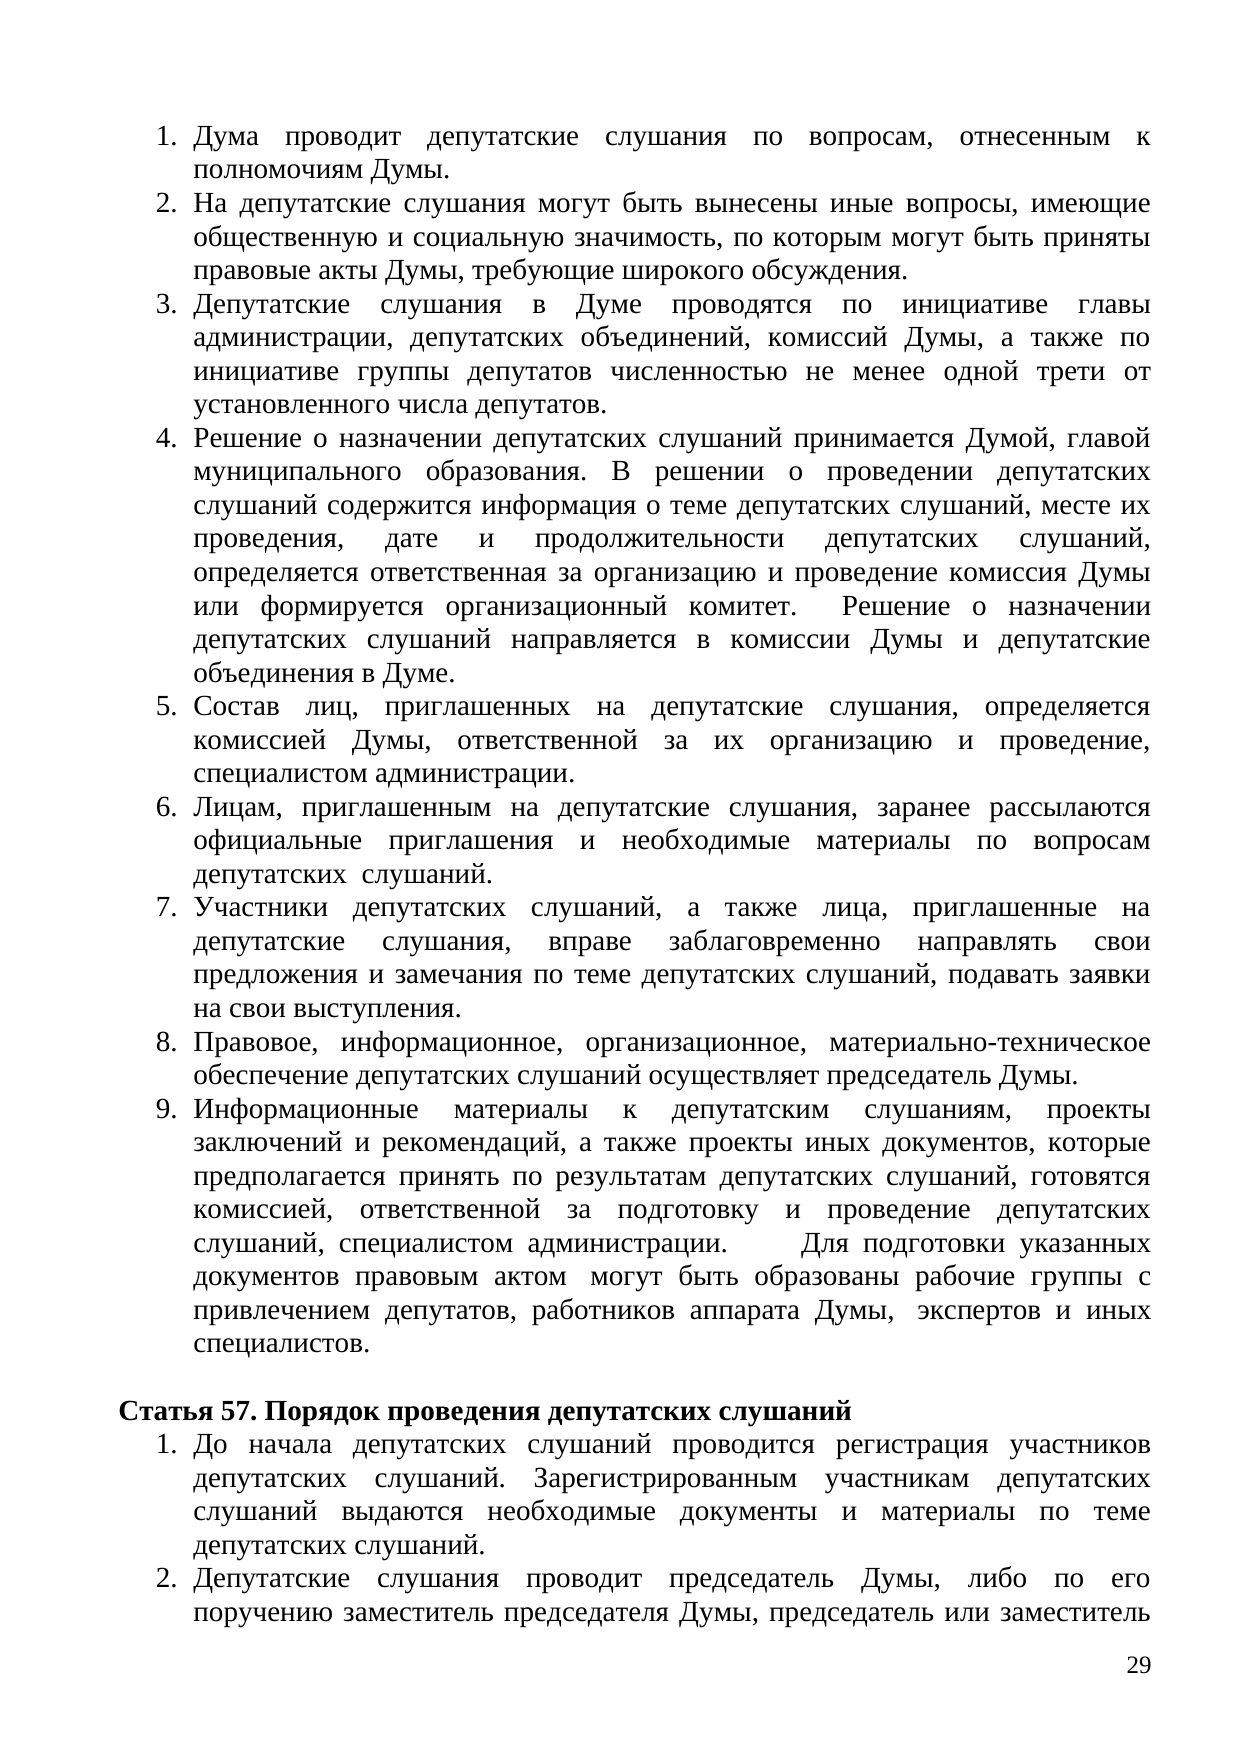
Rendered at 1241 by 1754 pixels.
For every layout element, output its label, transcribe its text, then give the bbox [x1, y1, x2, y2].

list Дума проводит депутатские слушания по вопросам, отнесенным к полномочиям Думы. [156, 118, 1152, 185]
list Депутатские слушания в Думе проводятся по инициативе главы администрации, депутатских объединений, комиссий Думы, а также по инициативе группы депутатов численностью не менее одной трети от установленного числа депутатов. [156, 286, 1152, 420]
list Правовое, информационное, организационное, материально-техническое обеспечение депутатских слушаний осуществляет председатель Думы. [156, 1024, 1152, 1091]
list До начала депутатских слушаний проводится регистрация участников депутатских слушаний. Зарегистрированным участникам депутатских слушаний выдаются необходимые документы и материалы по теме депутатских слушаний. [156, 1426, 1152, 1560]
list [156, 1560, 1152, 1627]
list Лицам, приглашенным на депутатские слушания, заранее рассылаются официальные приглашения и необходимые материалы по вопросам депутатских слушаний. [156, 789, 1152, 889]
list Решение о назначении депутатских слушаний принимается Думой, главой муниципального образования. В решении о проведении депутатских слушаний содержится информация о теме депутатских слушаний, месте их проведения, дате и продолжительности депутатских слушаний, определяется ответственная за организацию и проведение комиссия Думы или формируется организационный комитет. Решение о назначении депутатских слушаний направляется в комиссии Думы и депутатские объединения в Думе. [156, 420, 1152, 688]
text Статья 57. Порядок проведения депутатских слушаний [118, 1393, 1152, 1426]
list Состав лиц, приглашенных на депутатские слушания, определяется комиссией Думы, ответственной за их организацию и проведение, специалистом администрации. [156, 688, 1152, 789]
list На депутатские слушания могут быть вынесены иные вопросы, имеющие общественную и социальную значимость, по которым могут быть приняты правовые акты Думы, требующие широкого обсуждения. [156, 185, 1152, 286]
list Информационные материалы к депутатским слушаниям, проекты заключений и рекомендаций, а также проекты иных документов, которые предполагается принять по результатам депутатских слушаний, готовятся комиссией, ответственной за подготовку и проведение депутатских слушаний, специалистом администрации. Для подготовки указанных документов правовым актом могут быть образованы рабочие группы с привлечением депутатов, работников аппарата Думы, экспертов и иных специалистов. [156, 1091, 1152, 1359]
list Участники депутатских слушаний, а также лица, приглашенные на депутатские слушания, вправе заблаговременно направлять свои предложения и замечания по теме депутатских слушаний, подавать заявки на свои выступления. [156, 889, 1152, 1024]
